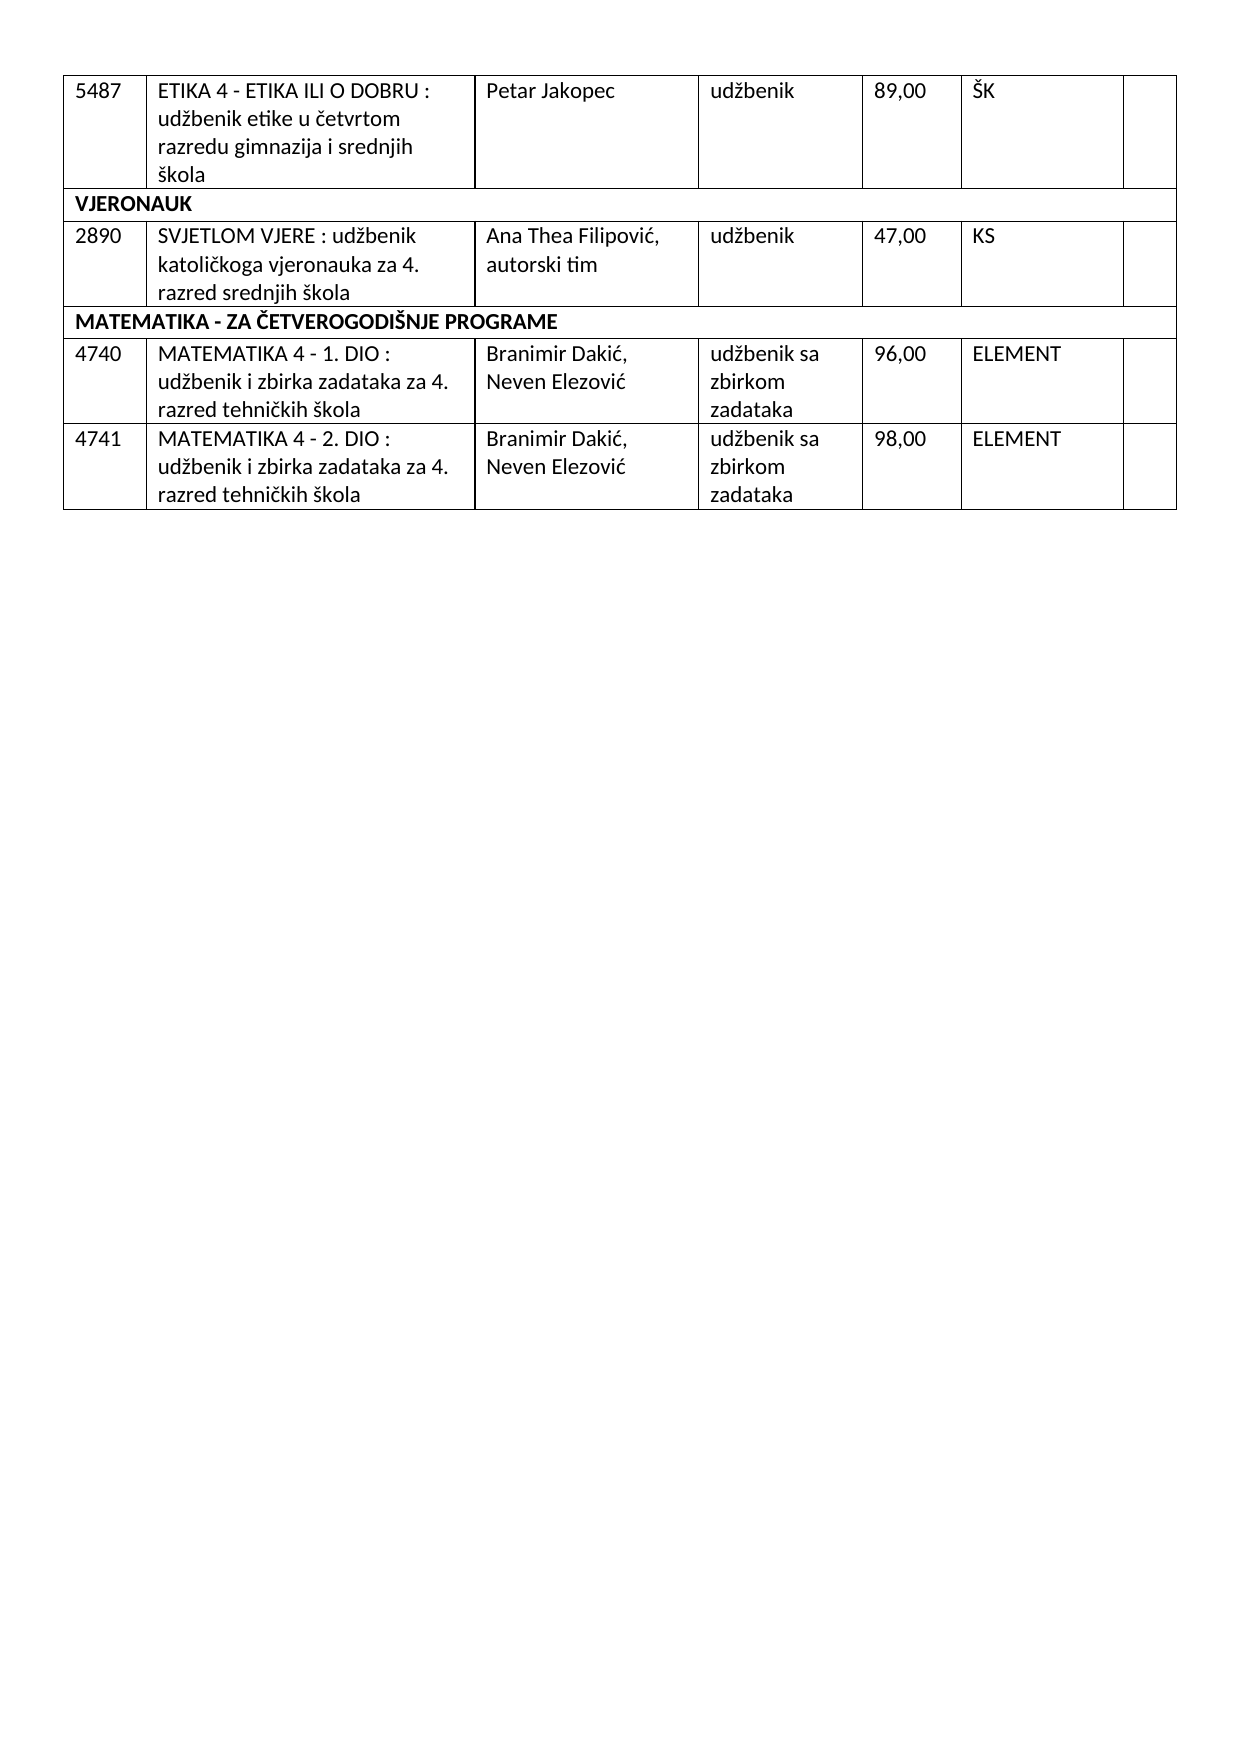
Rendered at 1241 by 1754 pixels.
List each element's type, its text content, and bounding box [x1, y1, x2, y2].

table_cell udžbenik sa zbirkom zadataka [699, 339, 862, 423]
table_cell 4741 [64, 424, 146, 508]
table_cell Ana Thea Filipović, autorski tim [476, 222, 698, 306]
table_cell 5487 [64, 76, 146, 188]
table_cell Branimir Dakić, Neven Elezović [476, 339, 698, 423]
table_cell [1124, 222, 1176, 306]
table_cell udžbenik [699, 76, 862, 188]
table_cell 47,00 [863, 222, 961, 306]
table_cell Petar Jakopec [476, 76, 698, 188]
table_cell MATEMATIKA 4 - 2. DIO : udžbenik i zbirka zadataka za 4. razred tehničkih škola [147, 424, 474, 508]
table_cell 96,00 [863, 339, 961, 423]
table_cell 98,00 [863, 424, 961, 508]
table_cell ŠK [962, 76, 1123, 188]
table_cell 2890 [64, 222, 146, 306]
table_cell SVJETLOM VJERE : udžbenik katoličkoga vjeronauka za 4. razred srednjih škola [147, 222, 474, 306]
table_cell KS [962, 222, 1123, 306]
table_cell 4740 [64, 339, 146, 423]
table_cell VJERONAUK [64, 189, 1176, 221]
table_cell udžbenik [699, 222, 862, 306]
table_cell 89,00 [863, 76, 961, 188]
table_cell [1124, 339, 1176, 423]
table_cell [1124, 424, 1176, 508]
table_cell [1124, 76, 1176, 188]
table_cell Branimir Dakić, Neven Elezović [476, 424, 698, 508]
table_cell MATEMATIKA - ZA ČETVEROGODIŠNJE PROGRAME [64, 307, 1176, 338]
table_cell ELEMENT [962, 424, 1123, 508]
table_cell udžbenik sa zbirkom zadataka [699, 424, 862, 508]
table_cell ETIKA 4 - ETIKA ILI O DOBRU : udžbenik etike u četvrtom razredu gimnazija i srednjih škola [147, 76, 474, 188]
table_cell ELEMENT [962, 339, 1123, 423]
table_cell MATEMATIKA 4 - 1. DIO : udžbenik i zbirka zadataka za 4. razred tehničkih škola [147, 339, 474, 423]
